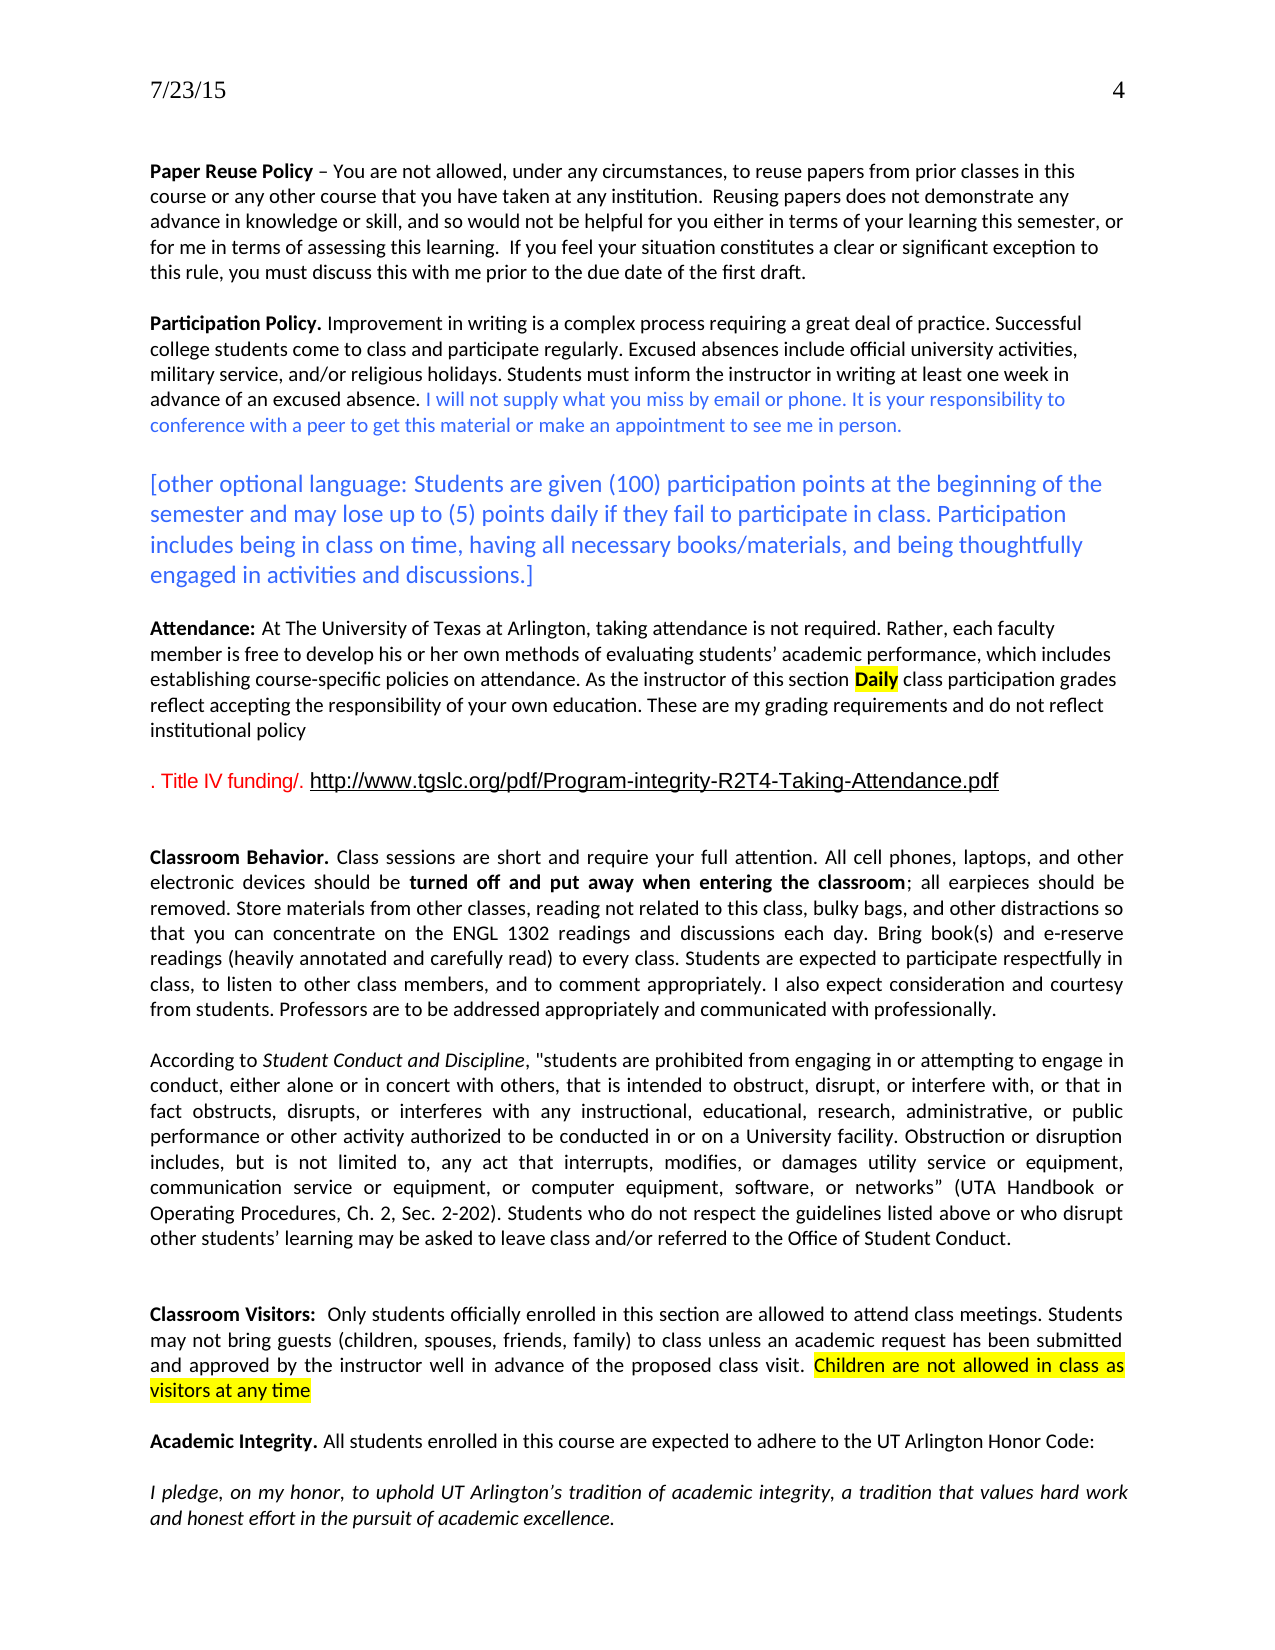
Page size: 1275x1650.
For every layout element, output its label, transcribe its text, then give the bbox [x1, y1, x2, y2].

text Paper Reuse Policy – You are not allowed, under any circumstances, to reuse papers from prior classes in this course or any other course that you have taken at any institution. Reusing papers does not demonstrate any advance in knowledge or skill, and so would not be helpful for you either in terms of your learning this semester, or for me in terms of assessing this learning. If you feel your situation constitutes a clear or significant exception to this rule, you must discuss this with me prior to the due date of the first draft. [150, 158, 1125, 285]
text Classroom Behavior. Class sessions are short and require your full attention. All cell phones, laptops, and other electronic devices should be turned off and put away when entering the classroom; all earpieces should be removed. Store materials from other classes, reading not related to this class, bulky bags, and other distractions so that you can concentrate on the ENGL 1302 readings and discussions each day. Bring book(s) and e-reserve readings (heavily annotated and carefully read) to every class. Students are expected to participate respectfully in class, to listen to other class members, and to comment appropriately. I also expect consideration and courtesy from students. Professors are to be addressed appropriately and communicated with professionally. [150, 844, 1125, 1022]
text . Title IV funding/. http://www.tgslc.org/pdf/Program-integrity-R2T4-Taking-Attendance.pdf [150, 768, 1125, 793]
text Participation Policy. Improvement in writing is a complex process requiring a great deal of practice. Successful college students come to class and participate regularly. Excused absences include official university activities, military service, and/or religious holidays. Students must inform the instructor in writing at least one week in advance of an excused absence. I will not supply what you miss by email or phone. It is your responsibility to conference with a peer to get this material or make an appointment to see me in person. [other optional language: Students are given (100) participation points at the beginning of the semester and may lose up to (5) points daily if they fail to participate in class. Participation includes being in class on time, having all necessary books/materials, and being thoughtfully engaged in activities and discussions.] [150, 310, 1125, 590]
text Classroom Visitors: Only students officially enrolled in this section are allowed to attend class meetings. Students may not bring guests (children, spouses, friends, family) to class unless an academic request has been submitted and approved by the instructor well in advance of the proposed class visit. Children are not allowed in class as visitors at any time [150, 1301, 1125, 1403]
text Academic Integrity. All students enrolled in this course are expected to adhere to the UT Arlington Honor Code: [150, 1428, 1125, 1454]
text According to Student Conduct and Discipline, "students are prohibited from engaging in or attempting to engage in conduct, either alone or in concert with others, that is intended to obstruct, disrupt, or interfere with, or that in fact obstructs, disrupts, or interferes with any instructional, educational, research, administrative, or public performance or other activity authorized to be conducted in or on a University facility. Obstruction or disruption includes, but is not limited to, any act that interrupts, modifies, or damages utility service or equipment, communication service or equipment, or computer equipment, software, or networks” (UTA Handbook or Operating Procedures, Ch. 2, Sec. 2-202). Students who do not respect the guidelines listed above or who disrupt other students’ learning may be asked to leave class and/or referred to the Office of Student Conduct. [150, 1047, 1125, 1251]
text Attendance: At The University of Texas at Arlington, taking attendance is not required. Rather, each faculty member is free to develop his or her own methods of evaluating students’ academic performance, which includes establishing course-specific policies on attendance. As the instructor of this section Daily class participation grades reflect accepting the responsibility of your own education. These are my grading requirements and do not reflect institutional policy [150, 616, 1125, 743]
text I pledge, on my honor, to uphold UT Arlington’s tradition of academic integrity, a tradition that values hard work and honest effort in the pursuit of academic excellence. [150, 1479, 1132, 1530]
